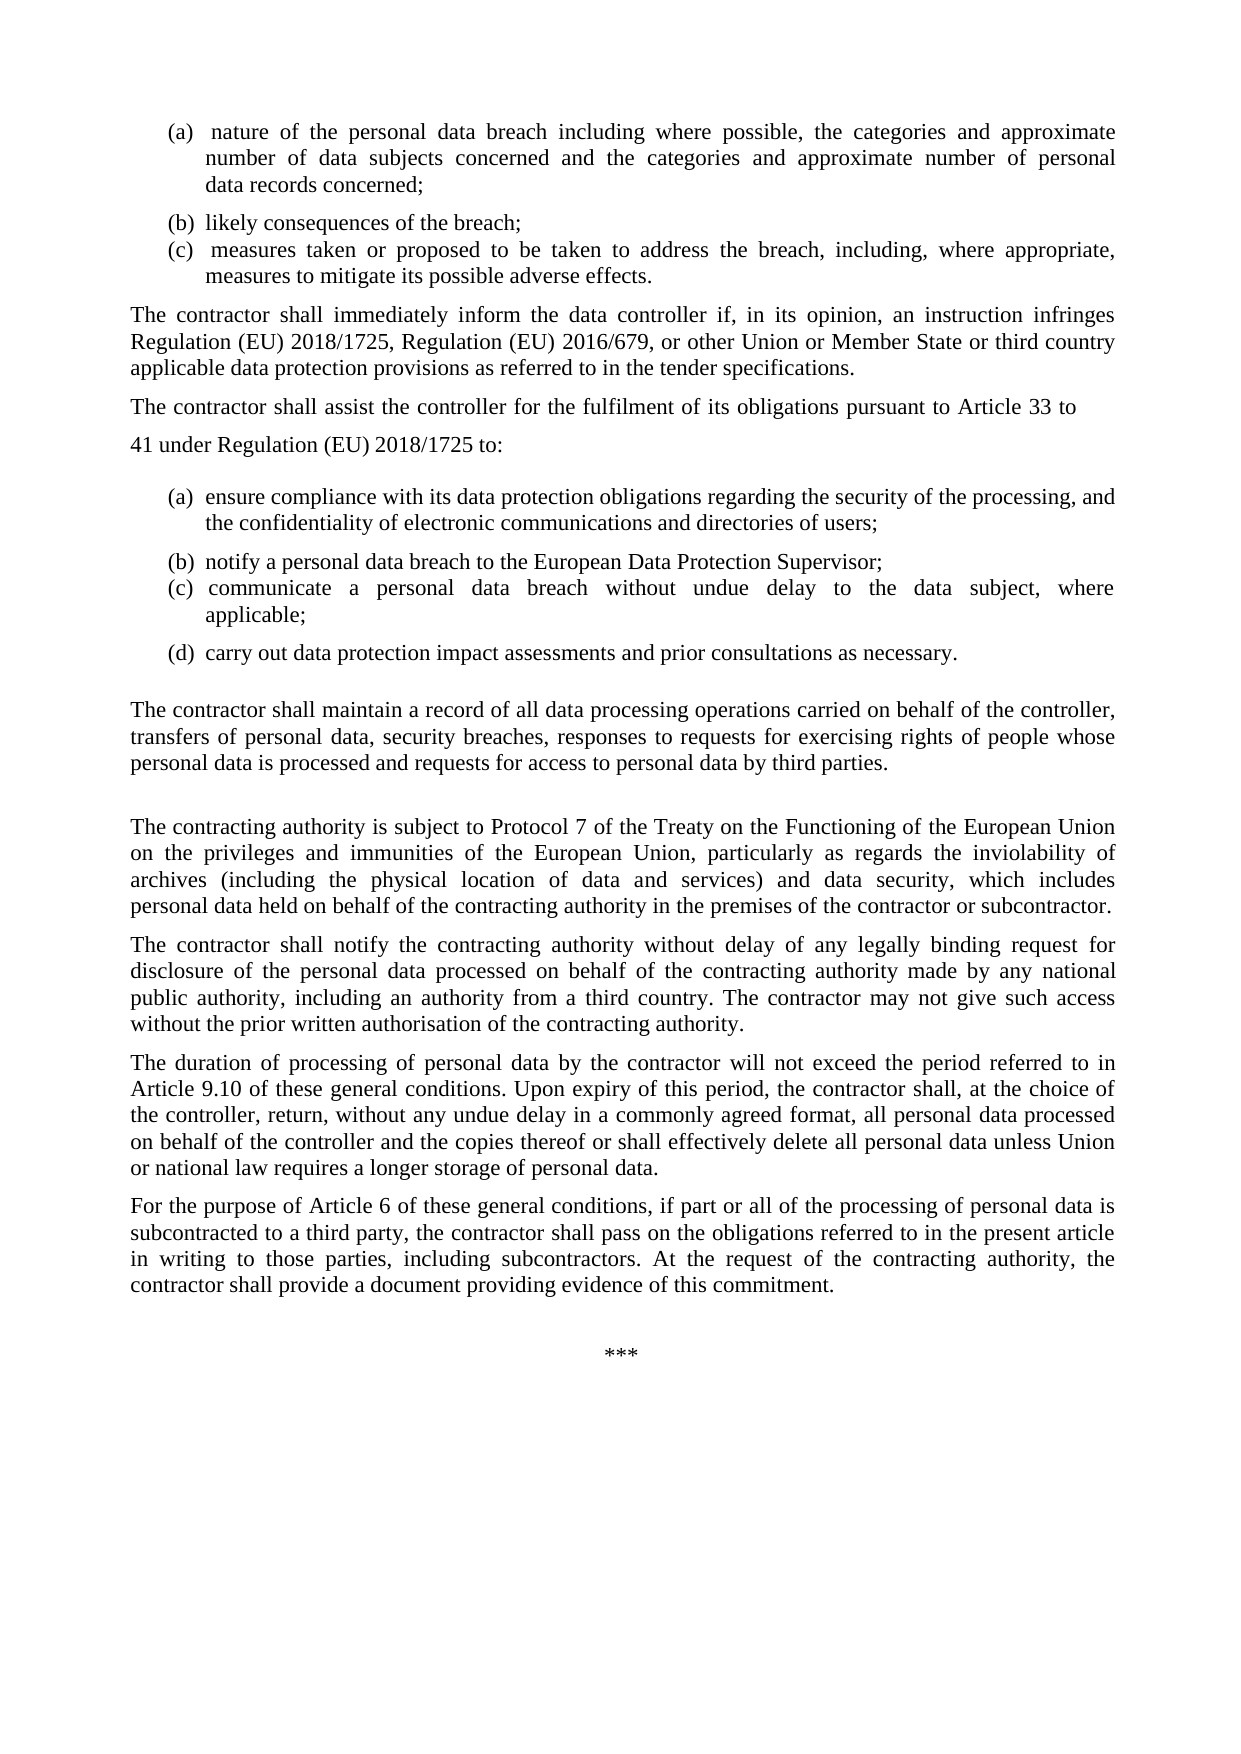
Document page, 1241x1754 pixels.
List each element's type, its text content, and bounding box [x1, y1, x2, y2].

text (d) carry out data protection impact assessments and prior consultations as necessary. [168, 640, 1124, 666]
text (a) nature of the personal data breach including where possible, the categories and approximate number of data subjects concerned and the categories and approximate number of personal data records concerned; [168, 118, 1116, 197]
text (c) measures taken or proposed to be taken to address the breach, including, where appropriate, measures to mitigate its possible adverse effects. [168, 236, 1116, 289]
text The contractor shall assist the controller for the fulfilment of its obligations pursuant to Article 33 to [130, 393, 1114, 419]
text (b) likely consequences of the breach; [168, 210, 1124, 236]
text The contractor shall notify the contracting authority without delay of any legally binding request for disclosure of the personal data processed on behalf of the contracting authority made by any national public authority, including an authority from a third country. The contractor may not give such access without the prior written authorisation of the contracting authority. [130, 931, 1116, 1036]
text The duration of processing of personal data by the contractor will not exceed the period referred to in Article 9.10 of these general conditions. Upon expiry of this period, the contractor shall, at the choice of the controller, return, without any undue delay in a commonly agreed format, all personal data processed on behalf of the controller and the copies thereof or shall effectively delete all personal data unless Union or national law requires a longer storage of personal data. [130, 1049, 1116, 1181]
text (b) notify a personal data breach to the European Data Protection Supervisor; [168, 548, 1124, 574]
text The contractor shall immediately inform the data controller if, in its opinion, an instruction infringes Regulation (EU) 2018/1725, Regulation (EU) 2016/679, or other Union or Member State or third country applicable data protection provisions as referred to in the tender specifications. [130, 301, 1116, 381]
text The contracting authority is subject to Protocol 7 of the Treaty on the Functioning of the European Union on the privileges and immunities of the European Union, particularly as regards the inviolability of archives (including the physical location of data and services) and data security, which includes personal data held on behalf of the contracting authority in the premises of the contractor or subcontractor. [130, 813, 1116, 918]
text (c) communicate a personal data breach without undue delay to the data subject, where applicable; [168, 575, 1115, 627]
text 41 under Regulation (EU) 2018/1725 to: [130, 432, 543, 458]
text For the purpose of Article 6 of these general conditions, if part or all of the processing of personal data is subcontracted to a third party, the contractor shall pass on the obligations referred to in the present article in writing to those parties, including subcontractors. At the request of the contracting authority, the contractor shall provide a document providing evidence of this commitment. [130, 1193, 1116, 1297]
text The contractor shall maintain a record of all data processing operations carried on behalf of the controller, transfers of personal data, security breaches, responses to requests for exercising rights of people whose personal data is processed and requests for access to personal data by third parties. [130, 696, 1116, 776]
text *** [359, 1342, 883, 1368]
text (a) ensure compliance with its data protection obligations regarding the security of the processing, and the confidentiality of electronic communications and directories of users; [168, 483, 1116, 536]
